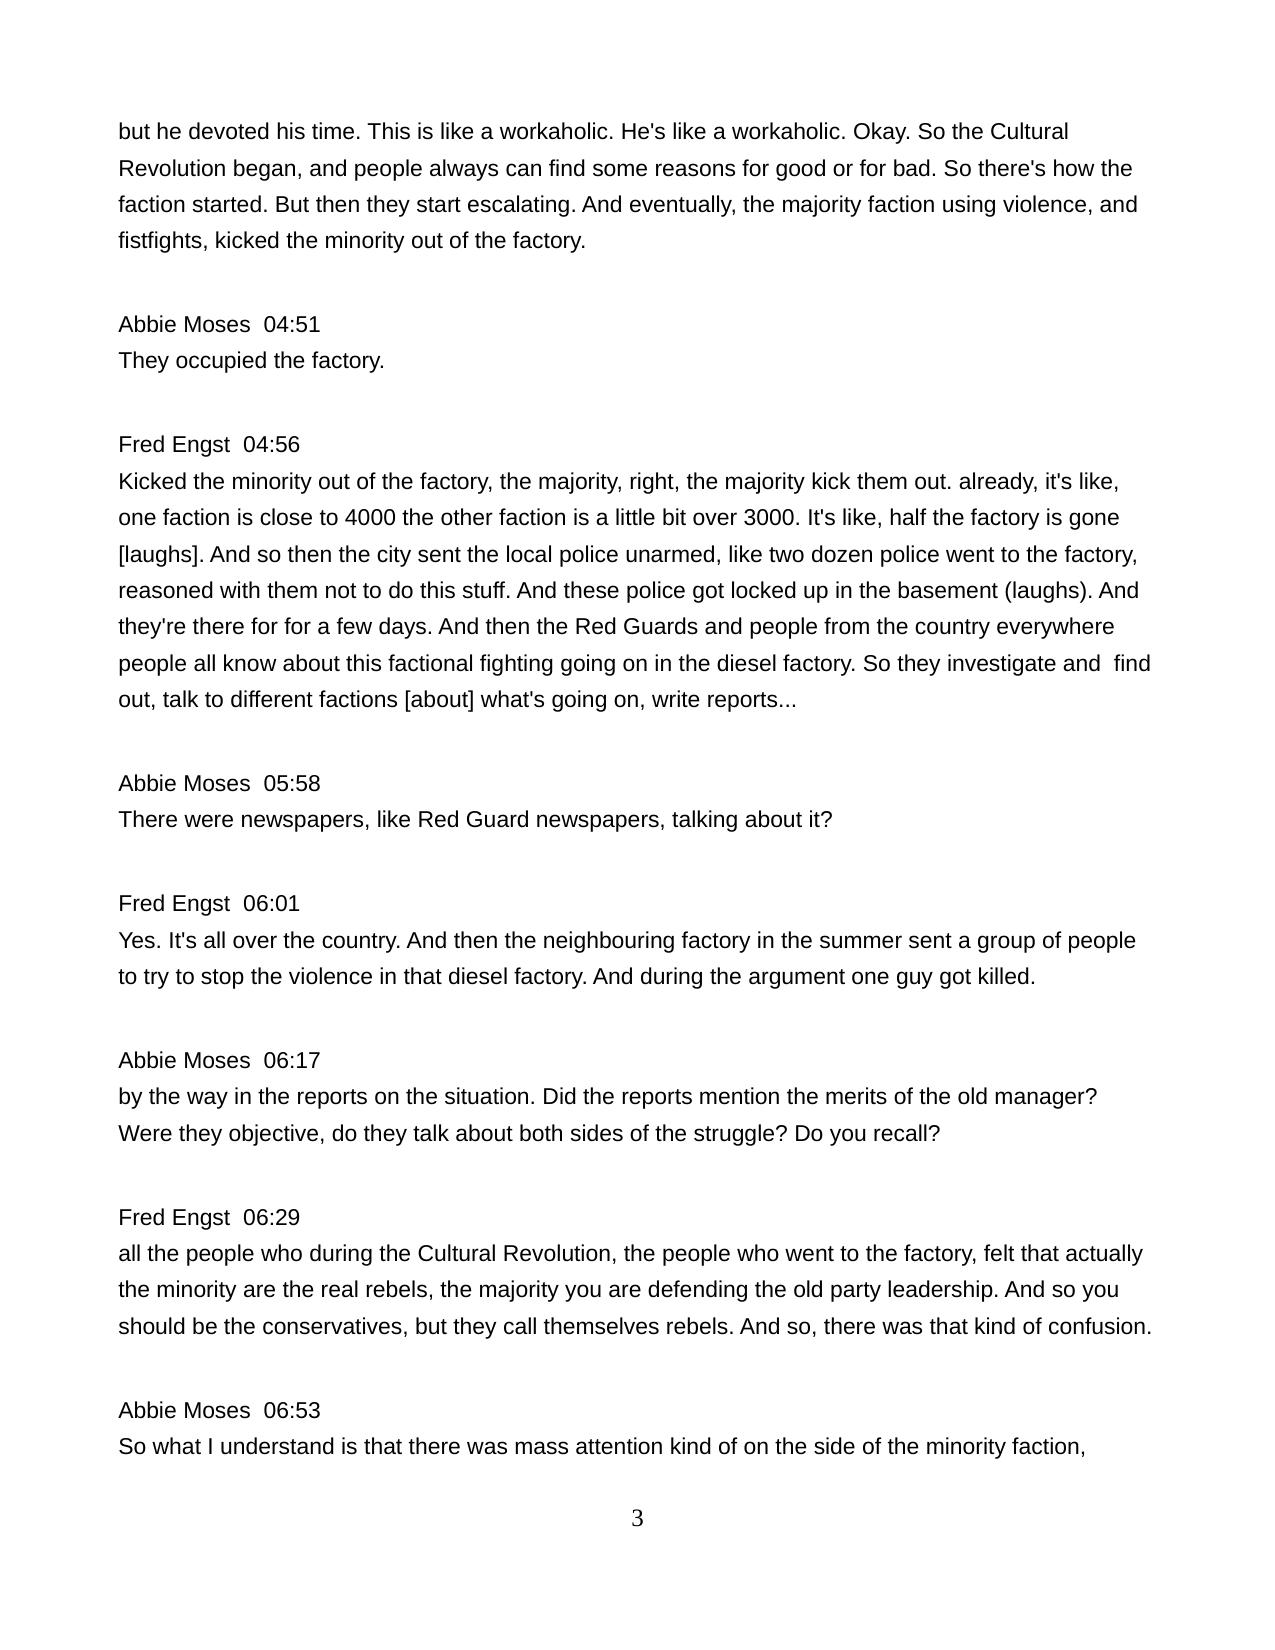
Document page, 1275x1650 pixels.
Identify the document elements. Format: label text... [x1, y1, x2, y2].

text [118, 118, 1157, 253]
text Abbie Moses 06:17 [118, 1047, 1157, 1073]
text Abbie Moses 05:58 [118, 770, 1157, 796]
text Fred Engst 06:01 [118, 890, 1157, 917]
text by the way in the reports on the situation. Did the reports mention the merits of the old manager? Were they objective, do they talk about both sides of the struggle? Do you recall? [118, 1083, 1157, 1146]
text Kicked the minority out of the factory, the majority, right, the majority kick them out. already, it's like, one faction is close to 4000 the other faction is a little bit over 3000. It's like, half the factory is gone [laughs]. And so then the city sent the local police unarmed, like two dozen police went to the factory, reasoned with them not to do this stuff. And these police got locked up in the basement (laughs). And they're there for for a few days. And then the Red Guards and people from the country everywhere people all know about this factional fighting going on in the diesel factory. So they investigate and find out, talk to different factions [about] what's going on, write reports... [118, 468, 1157, 712]
text There were newspapers, like Red Guard newspapers, talking about it? [118, 806, 1157, 833]
text They occupied the factory. [118, 347, 1157, 374]
text Abbie Moses 04:51 [118, 311, 1157, 337]
text all the people who during the Cultural Revolution, the people who went to the factory, felt that actually the minority are the real rebels, the majority you are defending the old party leadership. And so you should be the conservatives, but they call themselves rebels. And so, there was that kind of confusion. [118, 1240, 1157, 1339]
text Fred Engst 06:29 [118, 1203, 1157, 1230]
text So what I understand is that there was mass attention kind of on the side of the minority faction, [118, 1433, 1157, 1459]
text Yes. It's all over the country. And then the neighbouring factory in the summer sent a group of people to try to stop the violence in that diesel factory. And during the argument one guy got killed. [118, 927, 1157, 989]
text Fred Engst 04:56 [118, 431, 1157, 458]
text Abbie Moses 06:53 [118, 1397, 1157, 1423]
